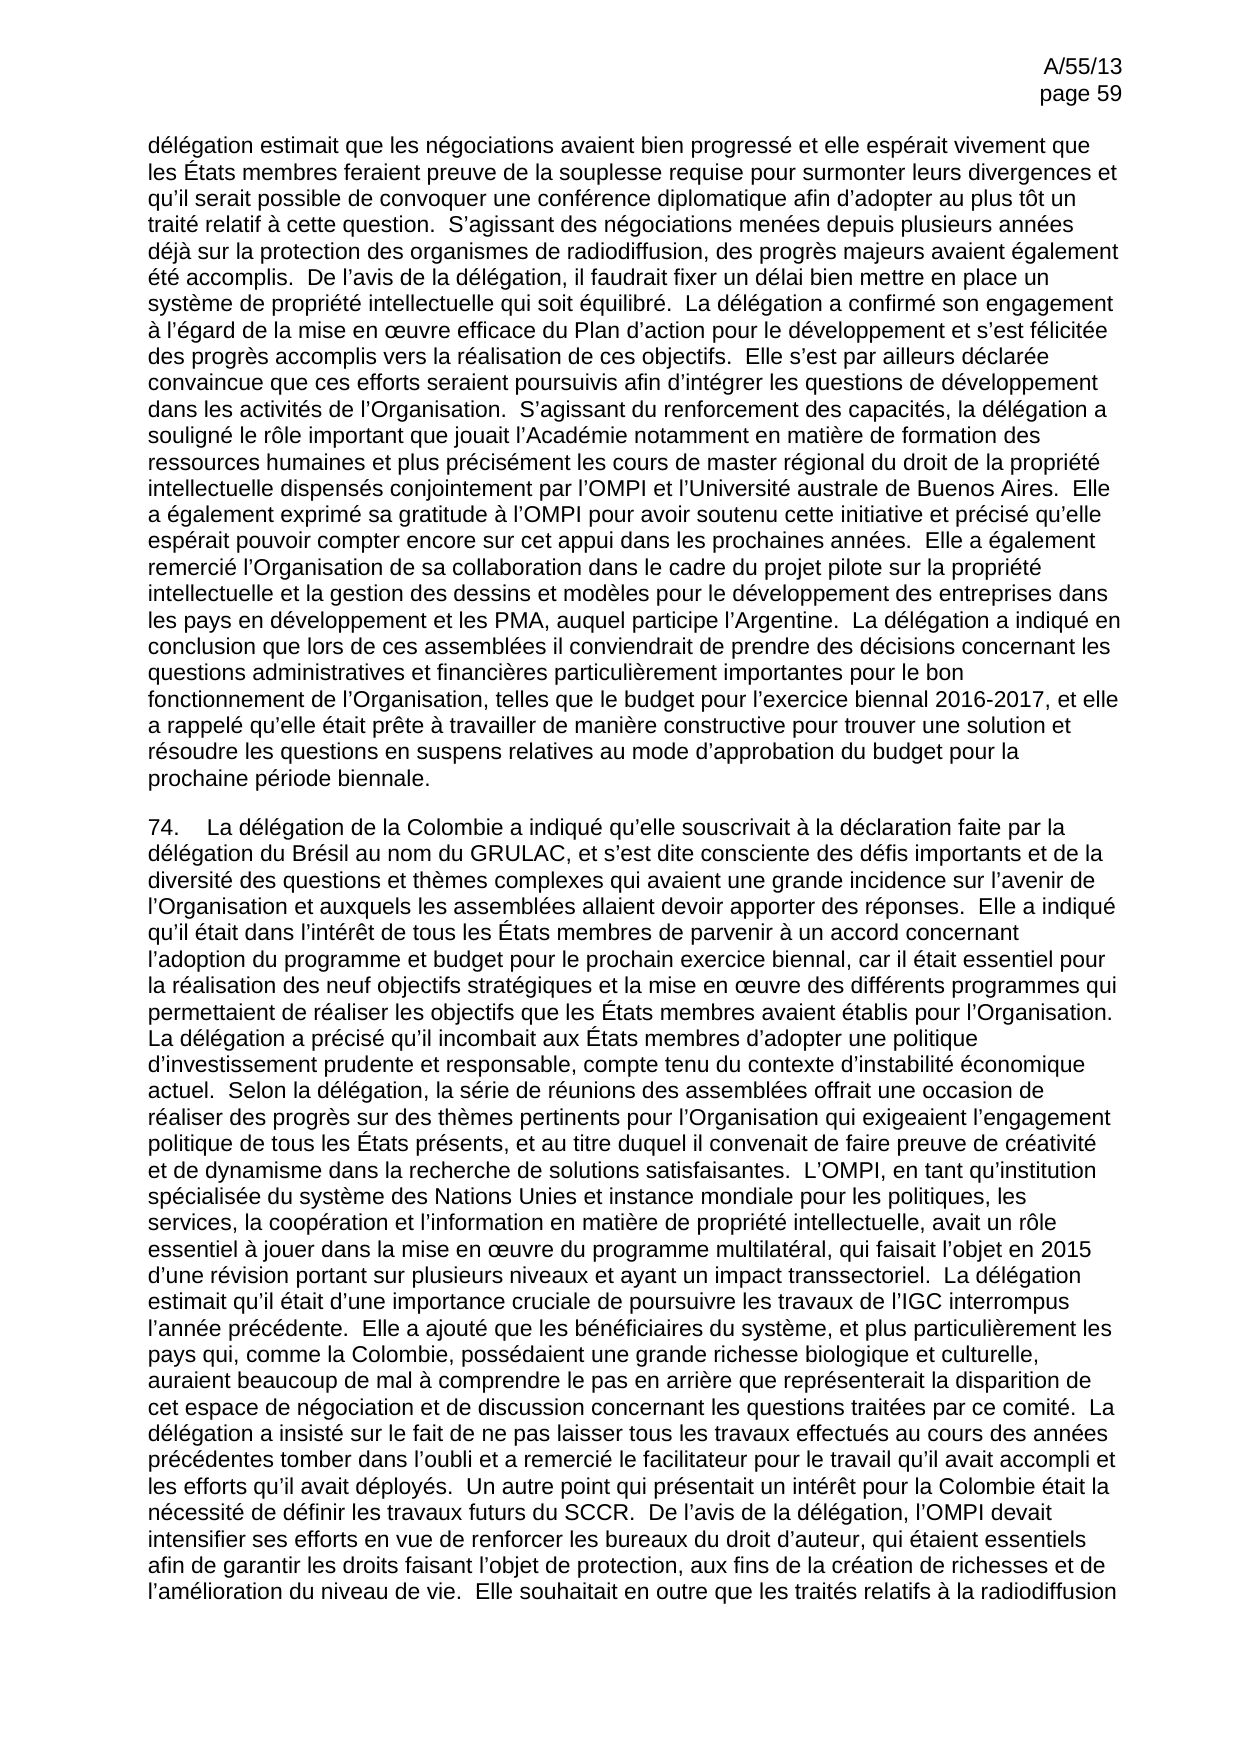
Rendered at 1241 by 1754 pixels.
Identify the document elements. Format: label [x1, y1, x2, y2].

text [148, 814, 1122, 1604]
text [148, 132, 1122, 791]
